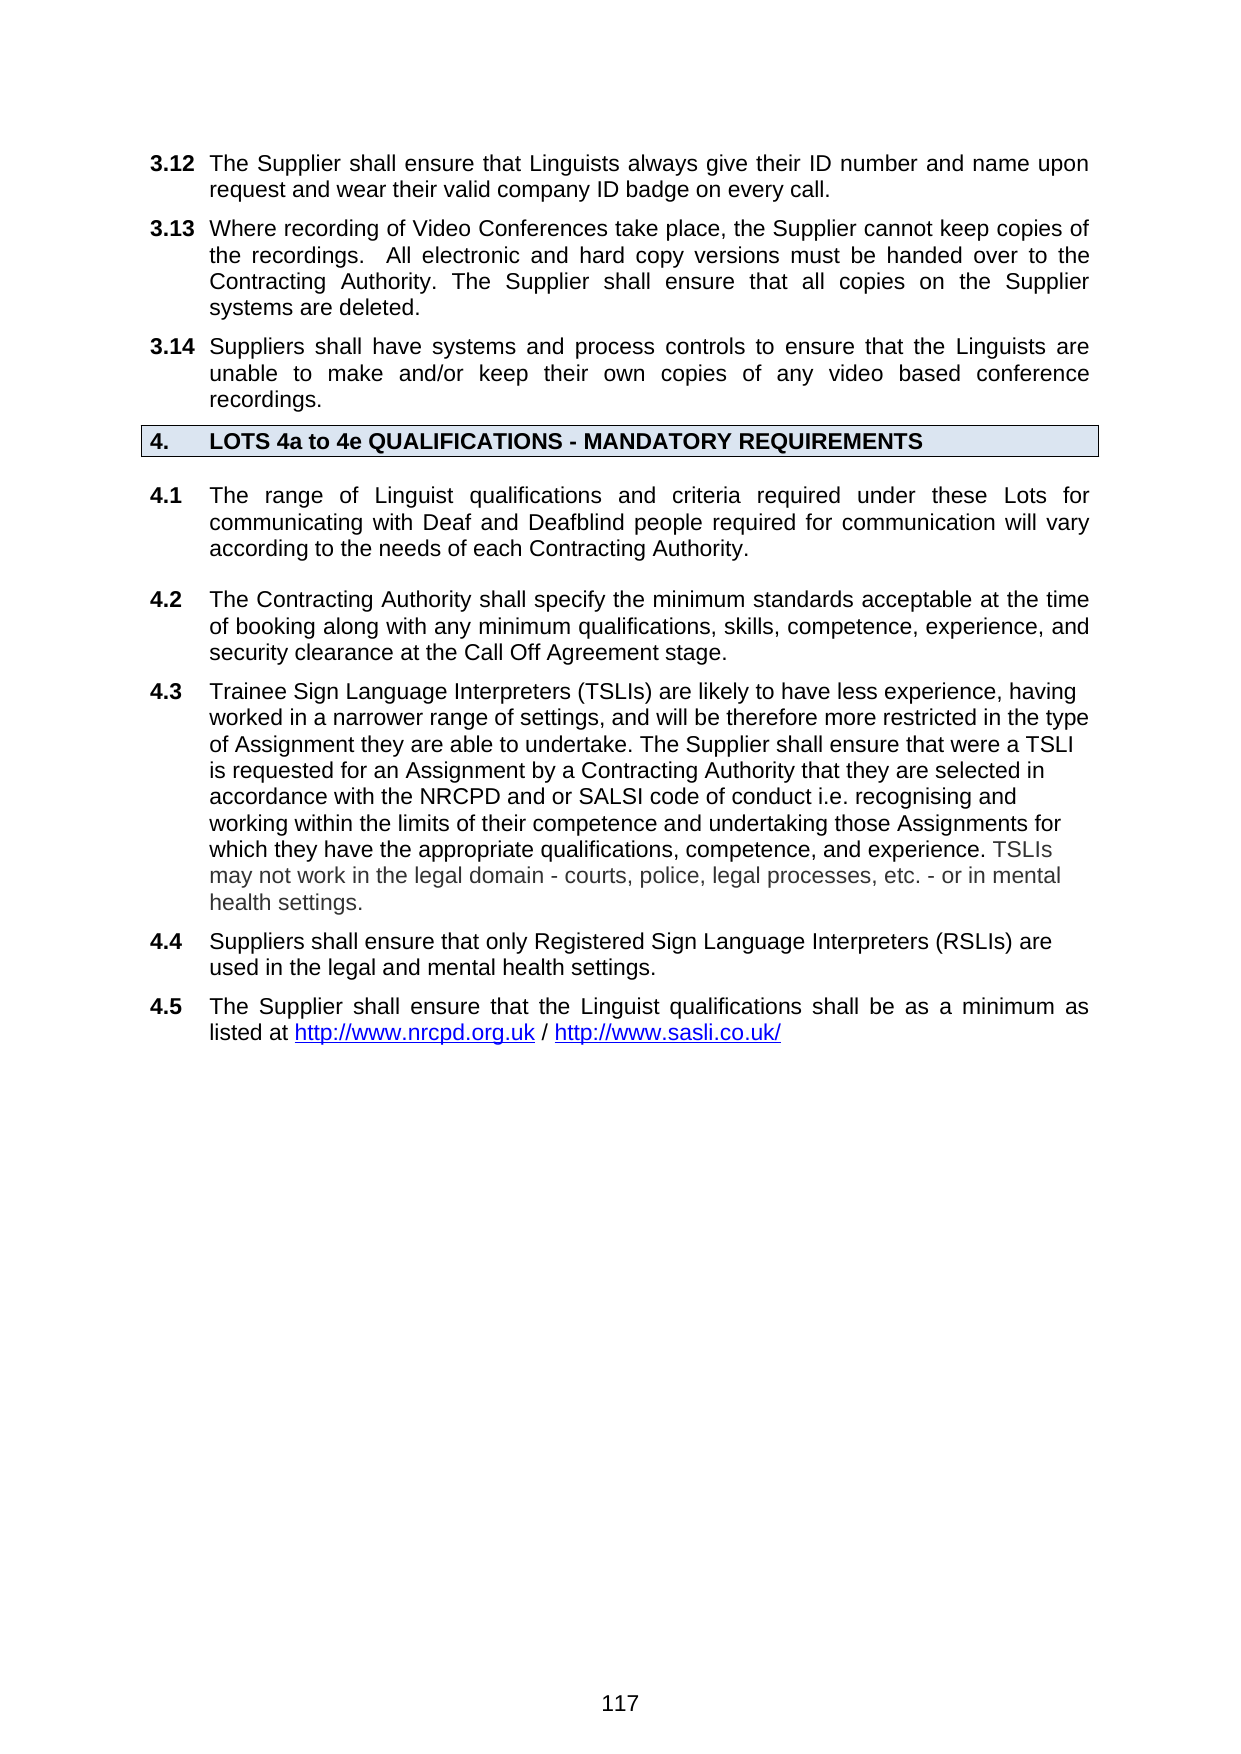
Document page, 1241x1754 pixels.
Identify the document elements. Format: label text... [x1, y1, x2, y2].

list The Supplier shall ensure that the Linguist qualifications shall be as a minimum as listed at http://www.nrcpd.org.uk / http://www.sasli.co.uk/ [150, 993, 1090, 1046]
list Suppliers shall ensure that only Registered Sign Language Interpreters (RSLIs) are used in the legal and mental health settings. [150, 928, 1090, 980]
text 4.1 The range of Linguist qualifications and criteria required under these Lots for communicating with Deaf and Deafblind people required for communication will vary according to the needs of each Contracting Authority. [150, 482, 1090, 561]
list Where recording of Video Conferences take place, the Supplier cannot keep copies of the recordings. All electronic and hard copy versions must be handed over to the Contracting Authority. The Supplier shall ensure that all copies on the Supplier systems are deleted. [150, 215, 1090, 321]
text 4. LOTS 4a to 4e QUALIFICATIONS - MANDATORY REQUIREMENTS [142, 426, 1098, 456]
list Trainee Sign Language Interpreters (TSLIs) are likely to have less experience, having worked in a narrower range of settings, and will be therefore more restricted in the type of Assignment they are able to undertake. The Supplier shall ensure that were a TSLI is requested for an Assignment by a Contracting Authority that they are selected in accordance with the NRCPD and or SALSI code of conduct i.e. recognising and working within the limits of their competence and undertaking those Assignments for which they have the appropriate qualifications, competence, and experience. TSLIs may not work in the legal domain - courts, police, legal processes, etc. - or in mental health settings. [150, 678, 1090, 915]
list The Contracting Authority shall specify the minimum standards acceptable at the time of booking along with any minimum qualifications, skills, competence, experience, and security clearance at the Call Off Agreement stage. [150, 586, 1090, 665]
list The Supplier shall ensure that Linguists always give their ID number and name upon request and wear their valid company ID badge on every call. [150, 150, 1090, 203]
list Suppliers shall have systems and process controls to ensure that the Linguists are unable to make and/or keep their own copies of any video based conference recordings. [150, 333, 1090, 412]
